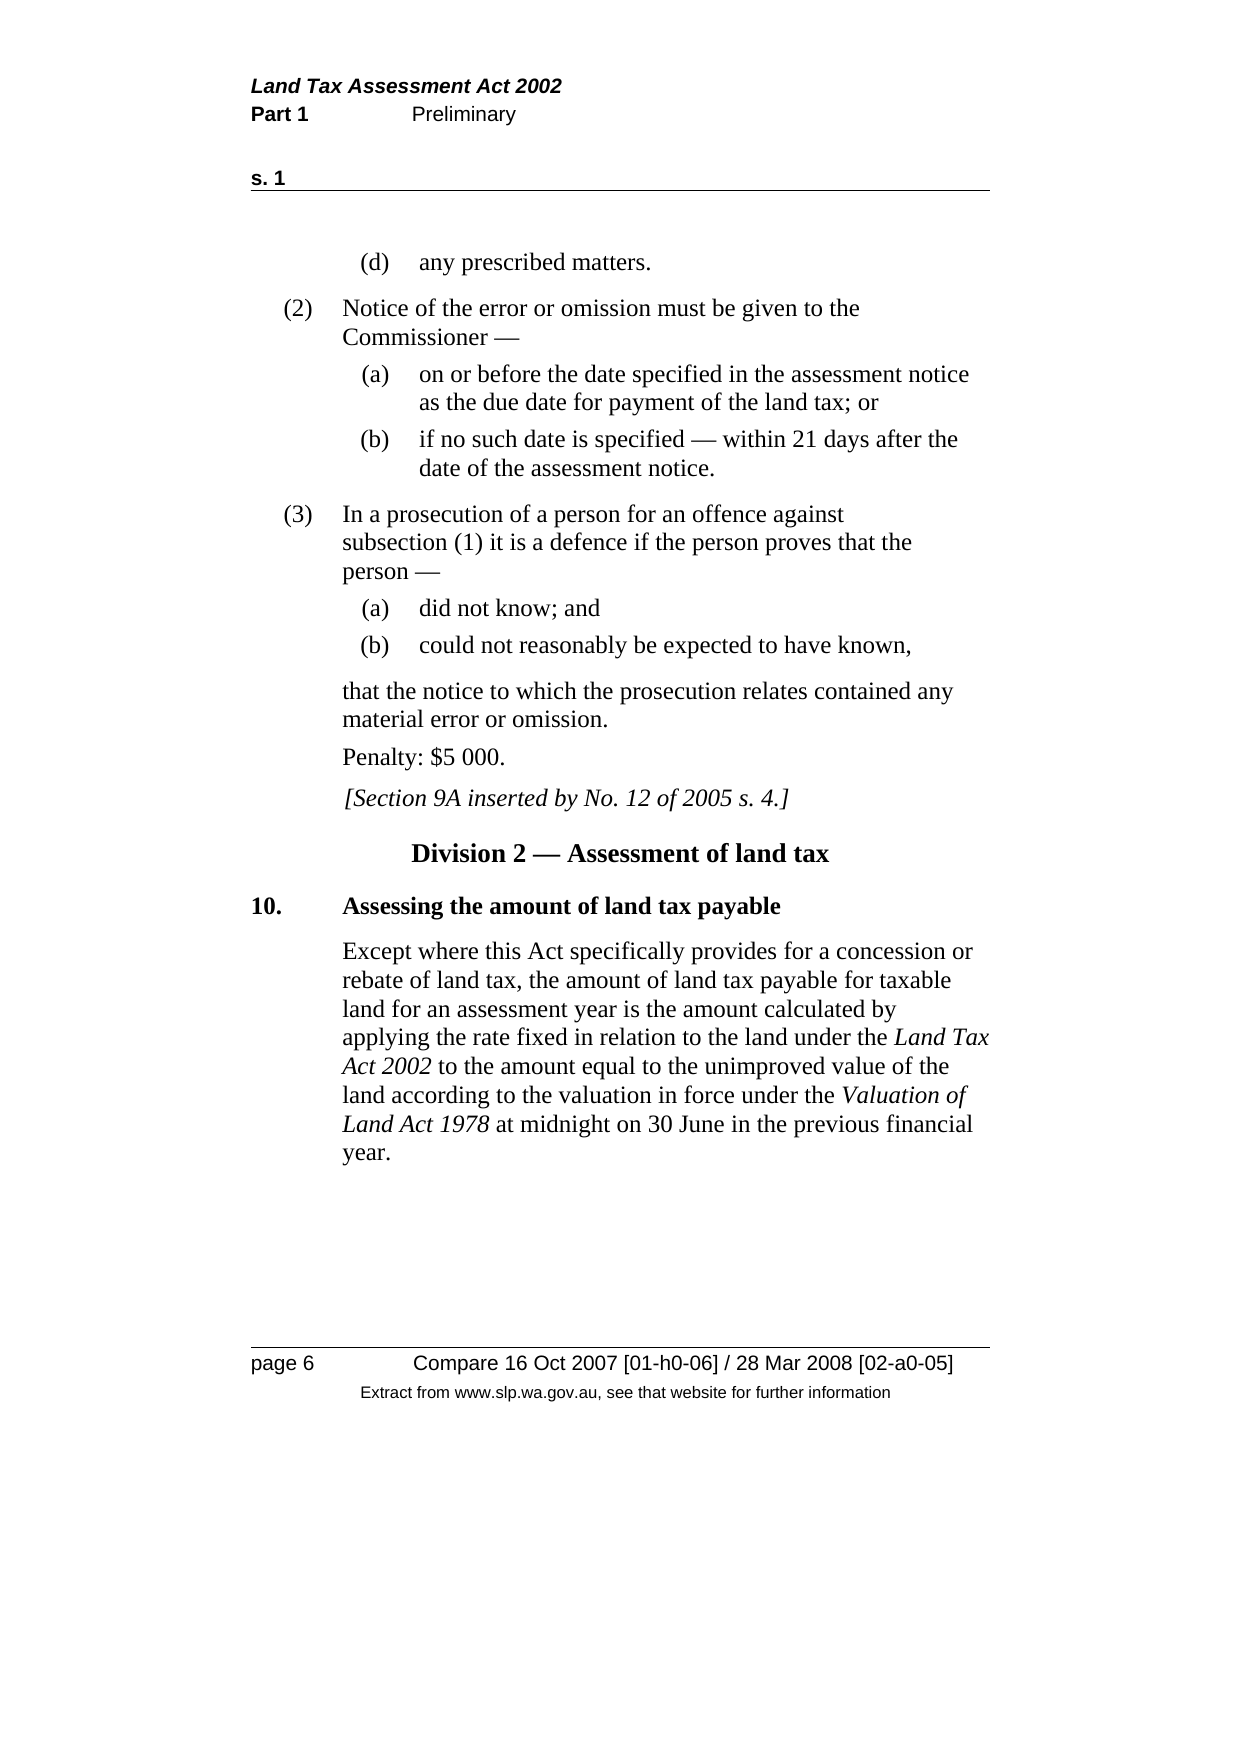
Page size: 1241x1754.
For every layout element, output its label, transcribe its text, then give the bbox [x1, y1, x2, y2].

subtitle Division 2 — Assessment of land tax [251, 837, 990, 868]
text Penalty: $5 000. [251, 742, 990, 770]
text Except where this Act specifically provides for a concession or rebate of land tax, the amount of land tax payable for taxable land for an assessment year is the amount calculated by applying the rate fixed in relation to the land under the Land Tax Act 2002 to the amount equal to the unimproved value of the land according to the valuation in force under the Valuation of Land Act 1978 at midnight on 30 June in the previous financial year. [251, 936, 990, 1166]
text [Section 9A inserted by No. 12 of 2005 s. 4.] [251, 783, 990, 812]
text (2) Notice of the error or omission must be given to the Commissioner — [251, 293, 990, 350]
subtitle 10. Assessing the amount of land tax payable [251, 891, 990, 919]
text (a) on or before the date specified in the assessment notice as the due date for payment of the land tax; or [251, 359, 990, 416]
text (d) any prescribed matters. [251, 247, 990, 276]
text (a) did not know; and [251, 593, 990, 622]
text that the notice to which the prosecution relates contained any material error or omission. [251, 676, 990, 733]
text (b) could not reasonably be expected to have known, [251, 630, 990, 659]
text (3) In a prosecution of a person for an offence against subsection (1) it is a defence if the person proves that the person — [251, 499, 990, 585]
text (b) if no such date is specified — within 21 days after the date of the assessment notice. [251, 424, 990, 482]
